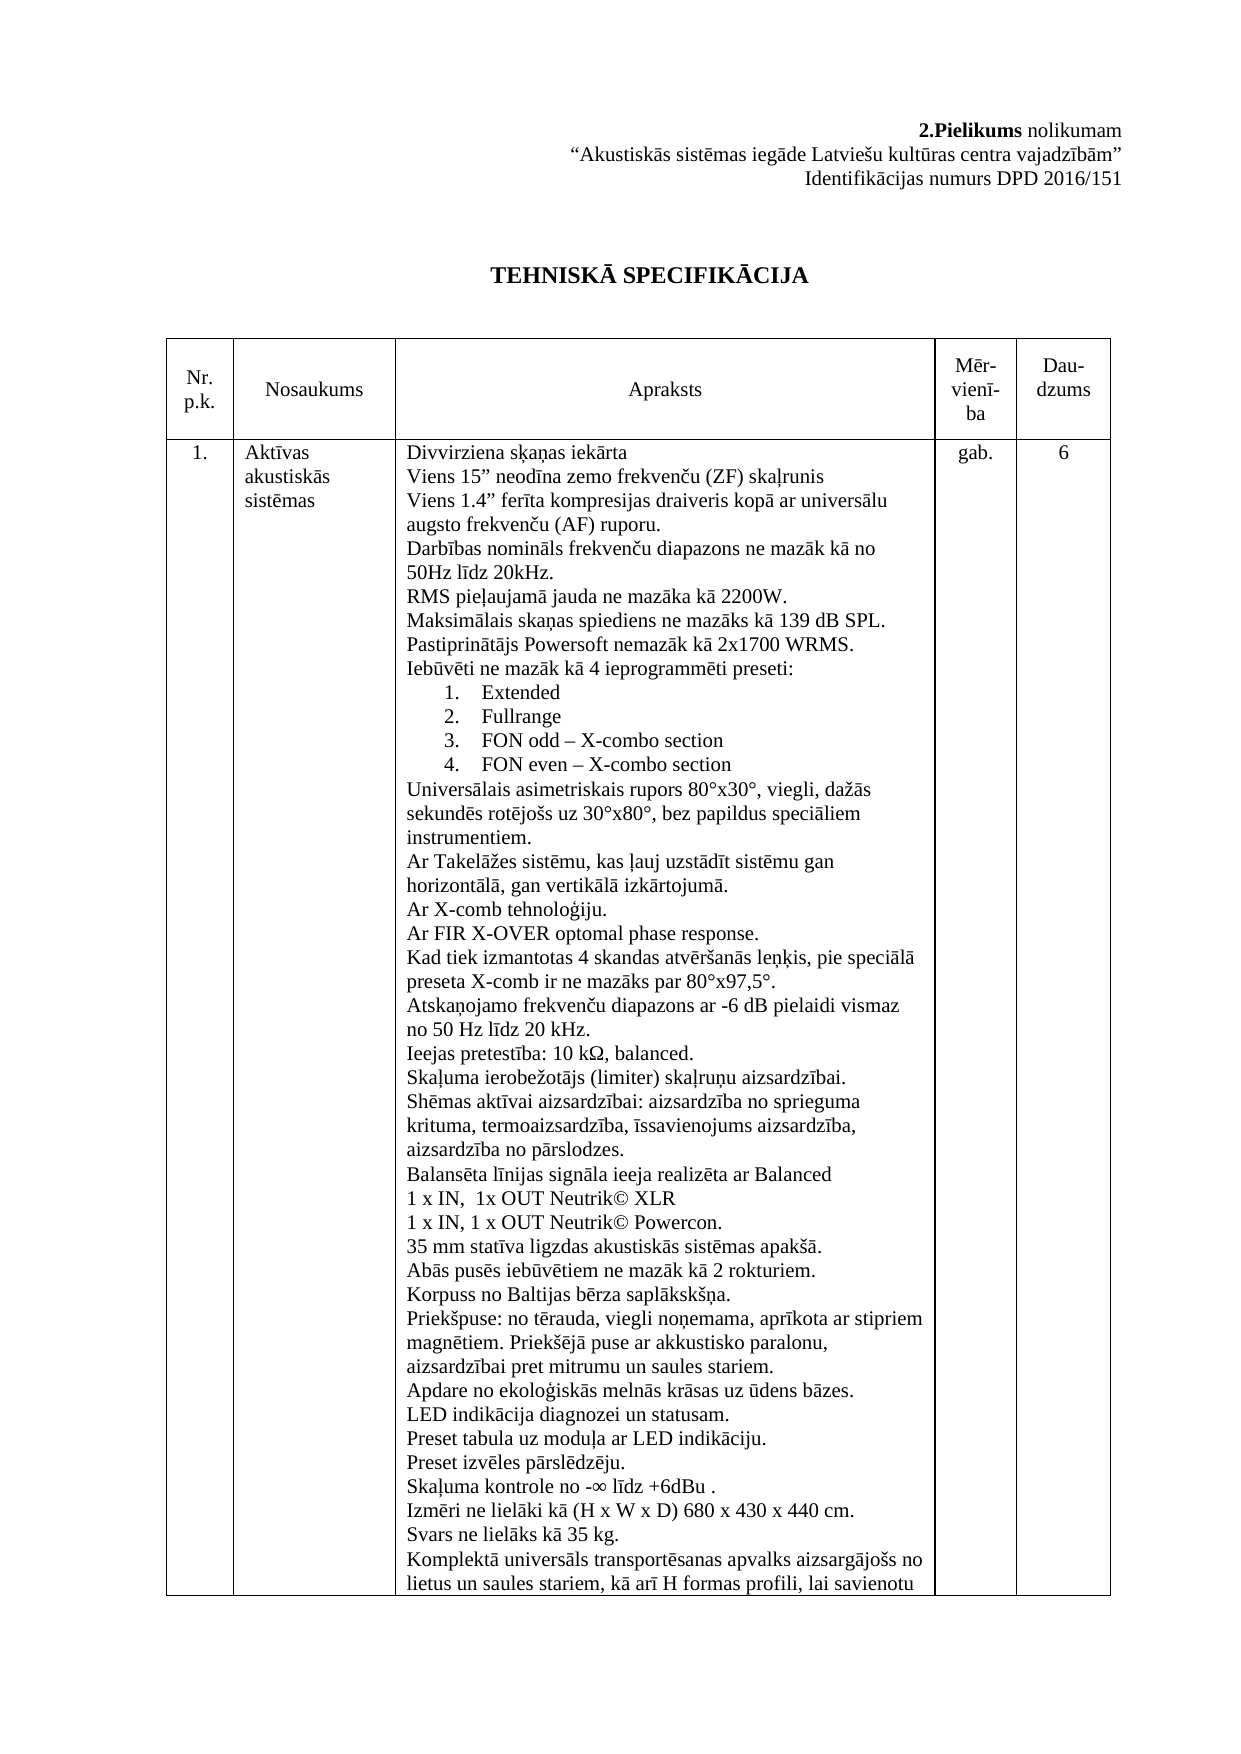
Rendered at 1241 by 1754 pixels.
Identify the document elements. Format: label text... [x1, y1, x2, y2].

list 2.Pielikums nolikumam [477, 118, 1122, 142]
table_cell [234, 440, 395, 1594]
table_header Mēr-vienī-ba [936, 339, 1016, 438]
table_header Apraksts [396, 339, 934, 438]
table_header Nosaukums [234, 339, 395, 438]
table_cell 6 [1017, 440, 1110, 1594]
text TEHNISKĀ SPECIFIKĀCIJA [177, 261, 1122, 288]
table_cell 1. [167, 440, 233, 1594]
table_cell gab. [936, 440, 1016, 1594]
text “Akustiskās sistēmas iegāde Latviešu kultūras centra vajadzībām” Identifikācijas numurs DPD 2016/151 [177, 142, 1122, 190]
table_header Nr. p.k. [167, 339, 233, 438]
table_header Dau-dzums [1017, 339, 1110, 438]
